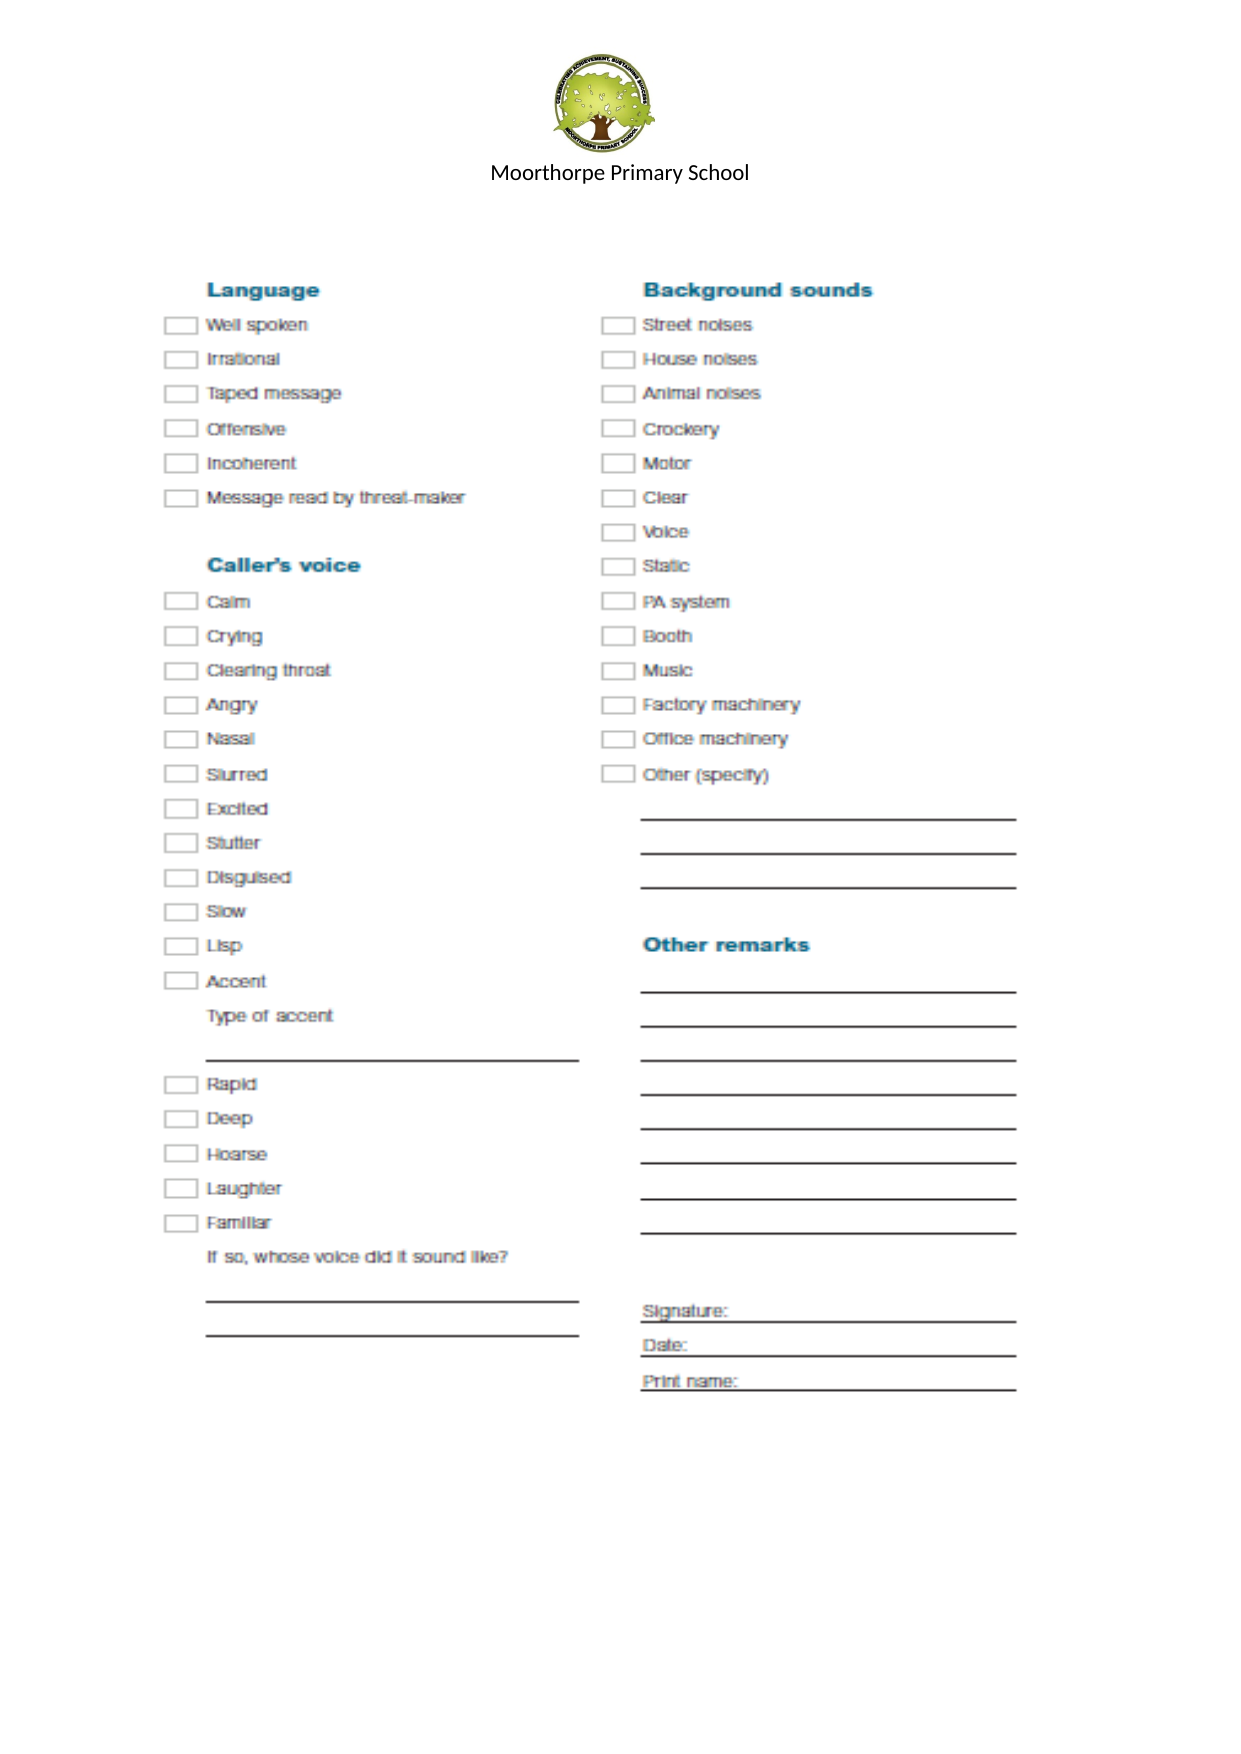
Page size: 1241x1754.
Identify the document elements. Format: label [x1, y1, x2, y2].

picture [551, 39, 656, 189]
